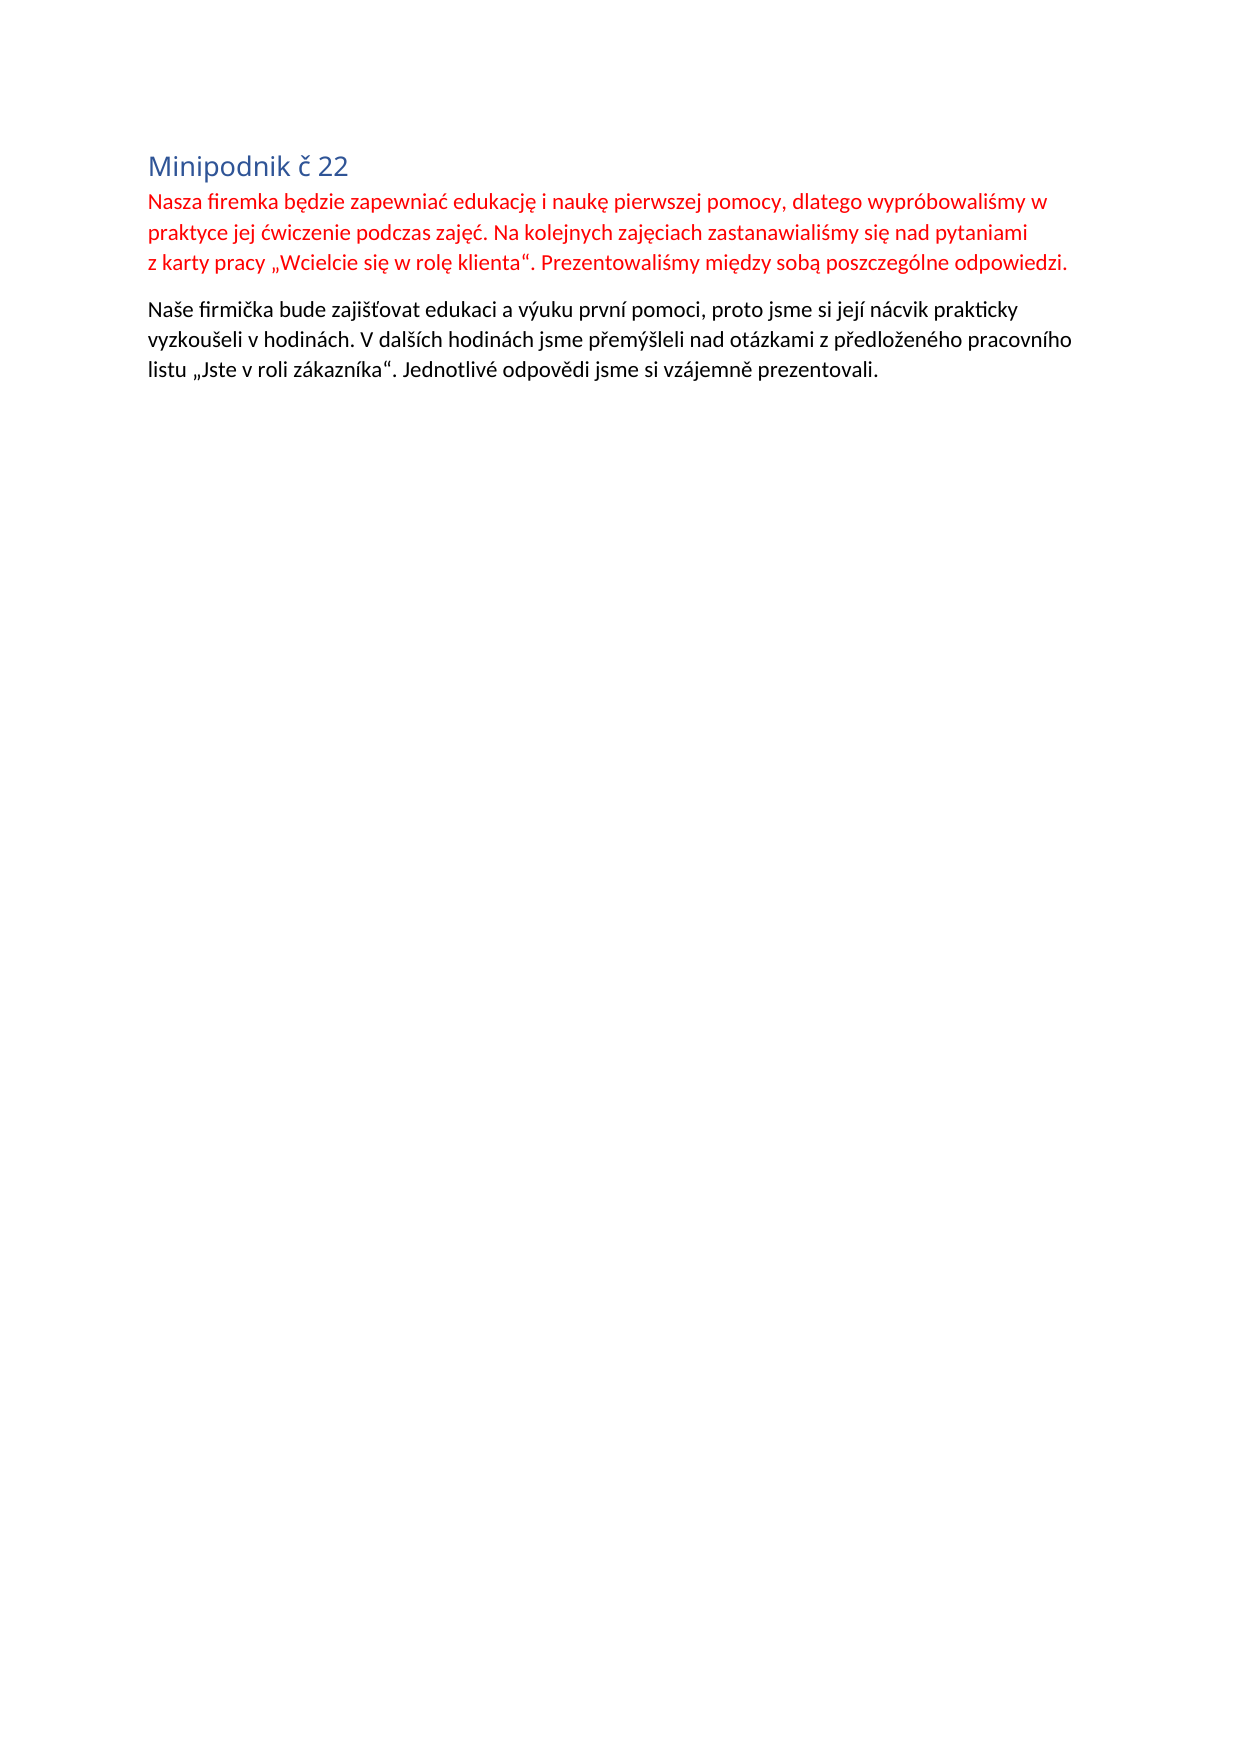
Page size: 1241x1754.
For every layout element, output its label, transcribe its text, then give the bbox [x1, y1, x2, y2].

subtitle Minipodnik č 22 [148, 148, 1093, 184]
text Naše firmička bude zajišťovat edukaci a výuku první pomoci, proto jsme si její nácvik prakticky vyzkoušeli v hodinách. V dalších hodinách jsme přemýšleli nad otázkami z předloženého pracovního listu „Jste v roli zákazníka“. Jednotlivé odpovědi jsme si vzájemně prezentovali. [148, 295, 1093, 383]
text Nasza firemka będzie zapewniać edukację i naukę pierwszej pomocy, dlatego wypróbowaliśmy w praktyce jej ćwiczenie podczas zajęć. Na kolejnych zajęciach zastanawialiśmy się nad pytaniami z karty pracy „Wcielcie się w rolę klienta“. Prezentowaliśmy między sobą poszczególne odpowiedzi. [148, 187, 1093, 276]
